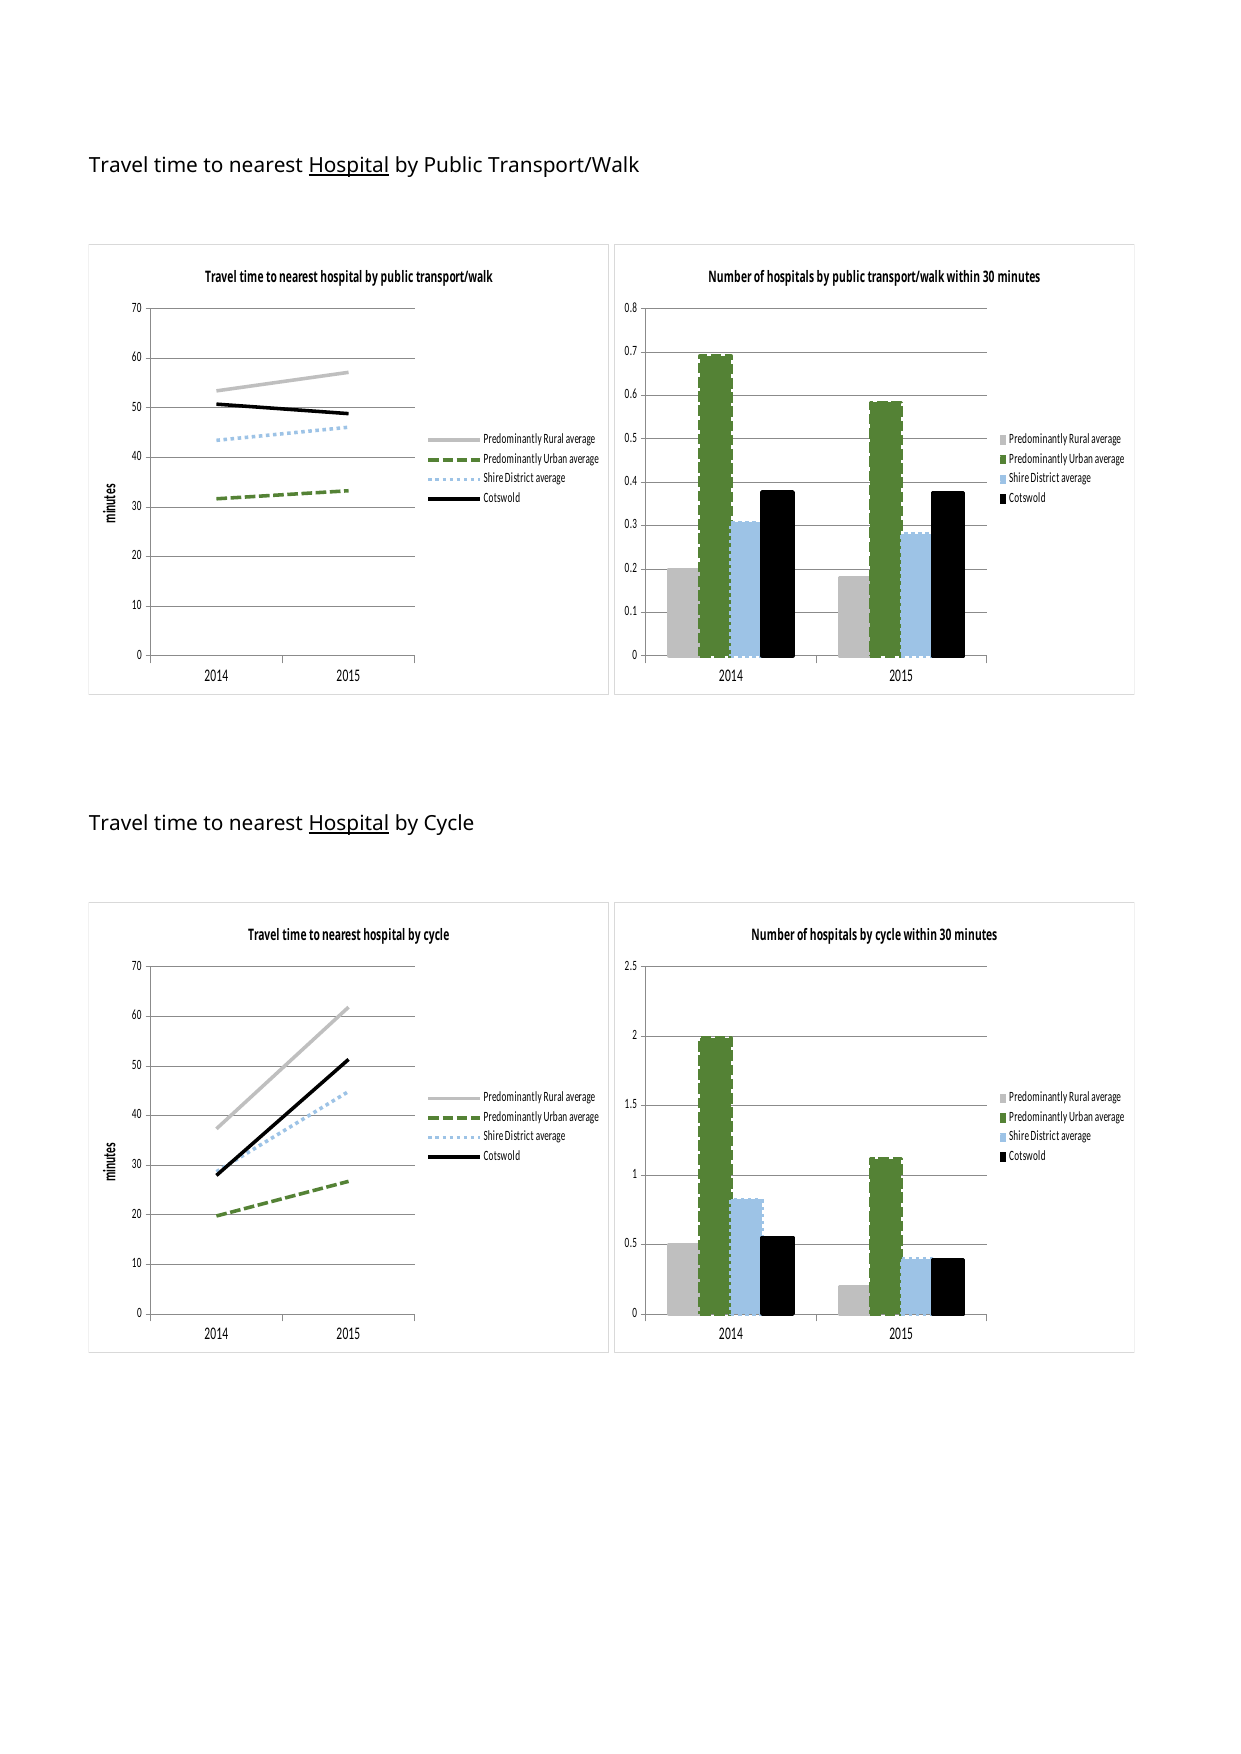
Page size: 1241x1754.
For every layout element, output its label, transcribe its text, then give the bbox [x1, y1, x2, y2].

text Travel time to nearest Hospital by Cycle [89, 808, 1152, 836]
text Travel time to nearest Hospital by Public Transport/Walk [89, 150, 1152, 178]
